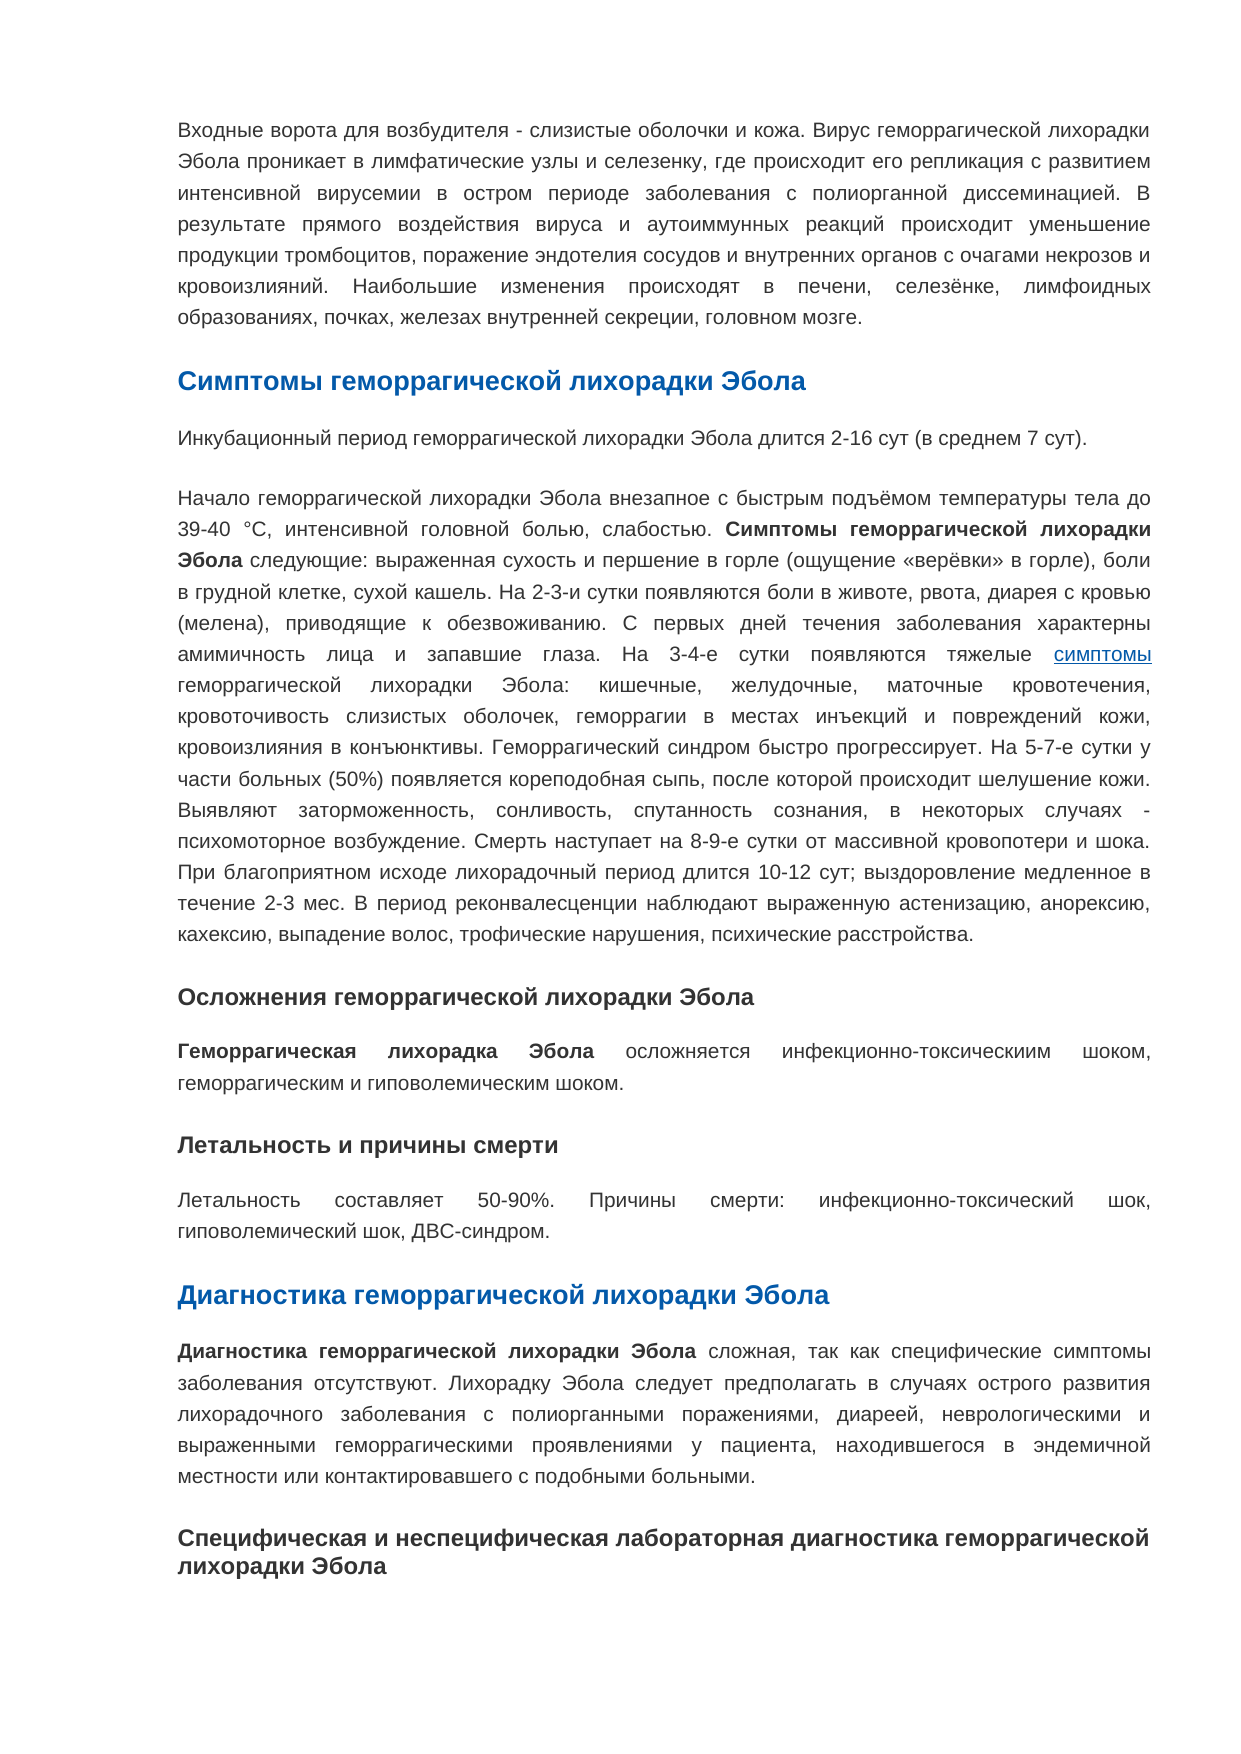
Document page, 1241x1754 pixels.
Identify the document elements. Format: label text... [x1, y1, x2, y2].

text Специфическая и неспецифическая лабораторная диагностика геморрагической лихорадки Эбола [177, 1524, 1152, 1579]
text Диагностика геморрагической лихорадки Эбола [177, 1279, 1152, 1310]
text Симптомы геморрагической лихорадки Эбола [177, 365, 1152, 397]
text Осложнения геморрагической лихорадки Эбола [177, 982, 1152, 1010]
text Диагностика геморрагической лихорадки Эбола сложная, так как специфические симптомы заболевания отсутствуют. Лихорадку Эбола следует предполагать в случаях острого развития лихорадочного заболевания с полиорганными поражениями, диареей, неврологическими и выраженными геморрагическими проявлениями у пациента, находившегося в эндемичной местности или контактировавшего с подобными больными. [177, 1339, 1152, 1488]
text Летальность и причины смерти [177, 1131, 1152, 1158]
text Летальность составляет 50-90%. Причины смерти: инфекционно-токсический шок, гиповолемический шок, ДВС-синдром. [177, 1187, 1152, 1242]
text Геморрагическая лихорадка Эбола осложняется инфекционно-токсическиим шоком, геморрагическим и гиповолемическим шоком. [177, 1039, 1152, 1094]
text Входные ворота для возбудителя - слизистые оболочки и кожа. Вирус геморрагической лихорадки Эбола проникает в лимфатические узлы и селезенку, где происходит его репликация с развитием интенсивной вирусемии в остром периоде заболевания с полиорганной диссеминацией. В результате прямого воздействия вируса и аутоиммунных реакций происходит уменьшение продукции тромбоцитов, поражение эндотелия сосудов и внутренних органов с очагами некрозов и кровоизлияний. Наибольшие изменения происходят в печени, селезёнке, лимфоидных образованиях, почках, железах внутренней секреции, головном мозге. [177, 118, 1152, 329]
text Инкубационный период геморрагической лихорадки Эбола длится 2-16 сут (в среднем 7 сут). [177, 426, 1152, 450]
text Начало геморрагической лихорадки Эбола внезапное с быстрым подъёмом температуры тела до 39-40 °С, интенсивной головной болью, слабостью. Симптомы геморрагической лихорадки Эбола следующие: выраженная сухость и першение в горле (ощущение «верёвки» в горле), боли в грудной клетке, сухой кашель. На 2-3-и сутки появляются боли в животе, рвота, диарея с кровью (мелена), приводящие к обезвоживанию. С первых дней течения заболевания характерны амимичность лица и запавшие глаза. На 3-4-е сутки появляются тяжелые симптомы геморрагической лихорадки Эбола: кишечные, желудочные, маточные кровотечения, кровоточивость слизистых оболочек, геморрагии в местах инъекций и повреждений кожи, кровоизлияния в конъюнктивы. Геморрагический синдром быстро прогрессирует. На 5-7-е сутки у части больных (50%) появляется кореподобная сыпь, после которой происходит шелушение кожи. Выявляют заторможенность, сонливость, спутанность сознания, в некоторых случаях - психомоторное возбуждение. Смерть наступает на 8-9-е сутки от массивной кровопотери и шока. При благоприятном исходе лихорадочный период длится 10-12 сут; выздоровление медленное в течение 2-3 мес. В период реконвалесценции наблюдают выраженную астенизацию, анорексию, кахексию, выпадение волос, трофические нарушения, психические расстройства. [177, 486, 1152, 946]
